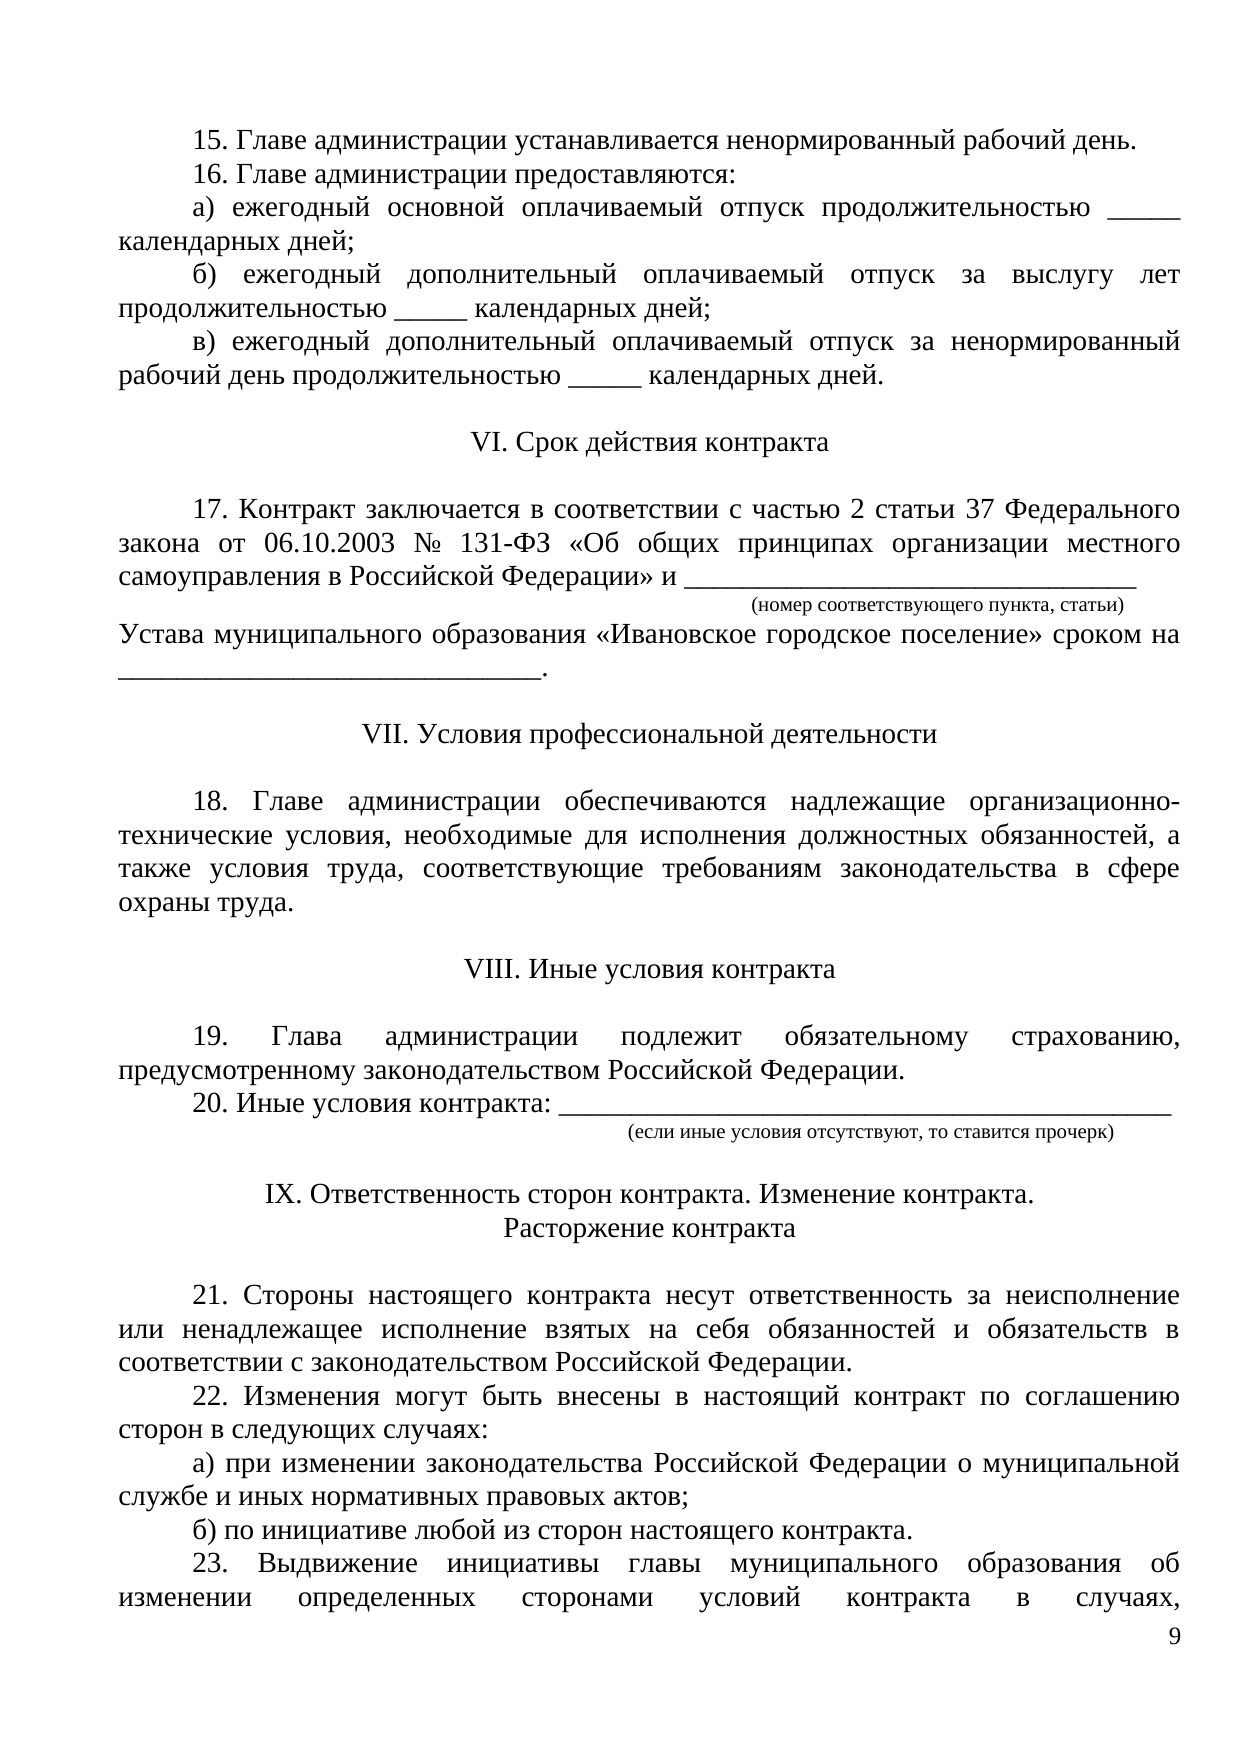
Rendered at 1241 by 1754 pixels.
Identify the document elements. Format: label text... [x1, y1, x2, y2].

text б) ежегодный дополнительный оплачиваемый отпуск за выслугу лет продолжительностью _____ календарных дней; [118, 256, 1181, 323]
text 18. Главе администрации обеспечиваются надлежащие организационно-технические условия, необходимые для исполнения должностных обязанностей, а также условия труда, соответствующие требованиям законодательства в сфере охраны труда. [118, 783, 1181, 918]
text (если иные условия отсутствуют, то ставится прочерк) [118, 1119, 1181, 1143]
text 19. Глава администрации подлежит обязательному страхованию, предусмотренному законодательством Российской Федерации. [118, 1018, 1181, 1085]
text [118, 1546, 1181, 1613]
text 20. Иные условия контракта: __________________________________________ [118, 1085, 1181, 1119]
text VII. Условия профессиональной деятельности [118, 716, 1181, 750]
text Расторжение контракта [118, 1210, 1181, 1244]
text а) ежегодный основной оплачиваемый отпуск продолжительностью _____ календарных дней; [118, 189, 1181, 256]
text IX. Ответственность сторон контракта. Изменение контракта. [118, 1177, 1181, 1210]
text (номер соответствующего пункта, статьи) [118, 592, 1181, 616]
text 21. Стороны настоящего контракта несут ответственность за неисполнение или ненадлежащее исполнение взятых на себя обязанностей и обязательств в соответствии с законодательством Российской Федерации. [118, 1277, 1181, 1378]
text 15. Главе администрации устанавливается ненормированный рабочий день. [118, 122, 1181, 156]
text Устава муниципального образования «Ивановское городское поселение» сроком на _____________________________. [118, 616, 1181, 683]
text VIII. Иные условия контракта [118, 951, 1181, 985]
text 16. Главе администрации предоставляются: [118, 156, 1181, 189]
text 22. Изменения могут быть внесены в настоящий контракт по соглашению сторон в следующих случаях: [118, 1378, 1181, 1445]
text в) ежегодный дополнительный оплачиваемый отпуск за ненормированный рабочий день продолжительностью _____ календарных дней. [118, 323, 1181, 391]
text б) по инициативе любой из сторон настоящего контракта. [118, 1512, 1181, 1546]
text а) при изменении законодательства Российской Федерации о муниципальной службе и иных нормативных правовых актов; [118, 1445, 1181, 1512]
text VI. Срок действия контракта [118, 424, 1181, 458]
text 17. Контракт заключается в соответствии с частью 2 статьи 37 Федерального закона от 06.10.2003 № 131-ФЗ «Об общих принципах организации местного самоуправления в Российской Федерации» и _______________________________ [118, 491, 1181, 592]
